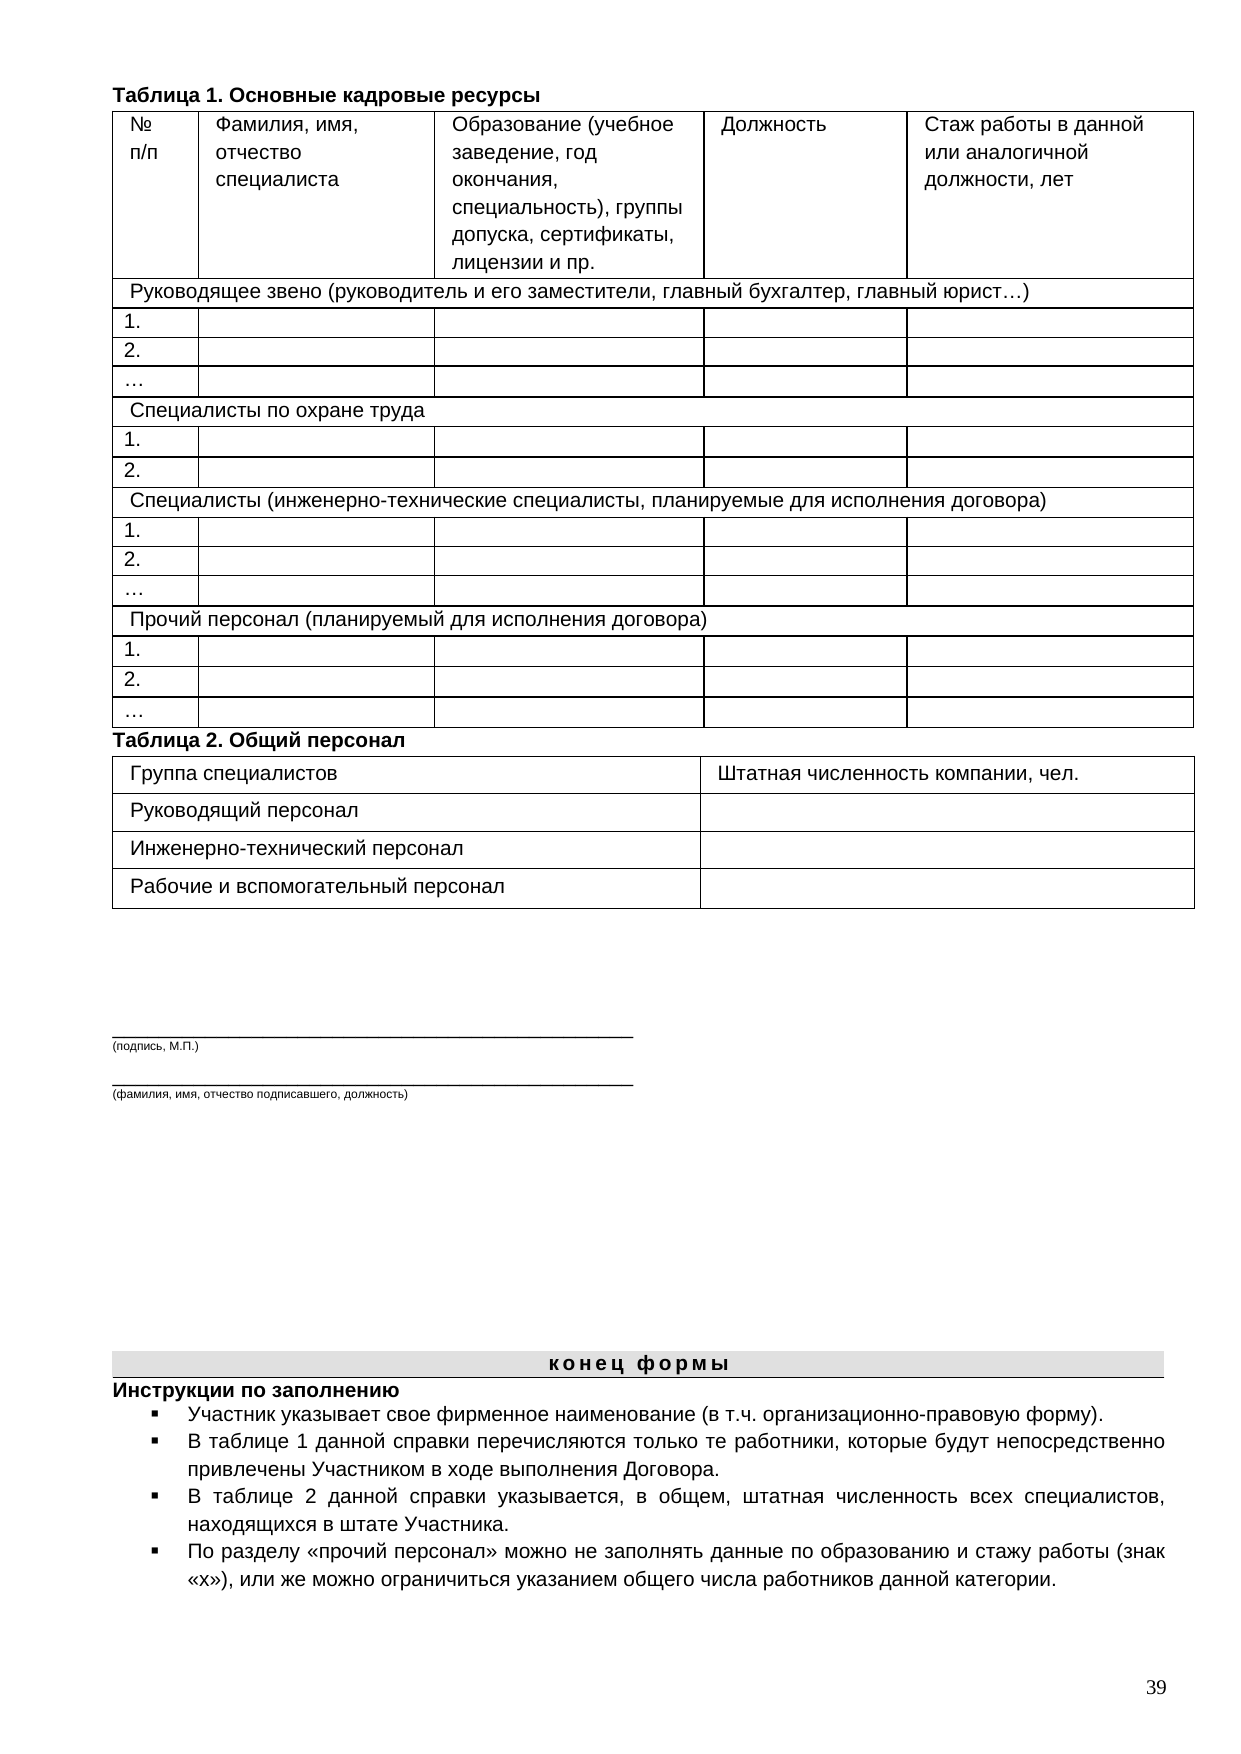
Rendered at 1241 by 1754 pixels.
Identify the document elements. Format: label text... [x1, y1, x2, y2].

table_cell Прочий персонал (планируемый для исполнения договора) [113, 607, 1193, 635]
table_cell [435, 667, 703, 696]
table_cell [705, 367, 906, 396]
table_cell [701, 832, 1194, 868]
table_cell [908, 667, 1193, 696]
table_cell 1. [113, 637, 198, 666]
table_cell [908, 427, 1193, 456]
table_cell [908, 698, 1193, 727]
text Таблица 1. Основные кадровые ресурсы [112, 83, 1167, 107]
table_header Образование (учебное заведение, год окончания, специальность), группы допуска, сертификаты, лицензии и пр. [435, 112, 703, 277]
table_cell [908, 367, 1193, 396]
table_cell [435, 458, 703, 487]
table_cell [199, 637, 434, 666]
table_cell [435, 309, 703, 336]
table_cell [705, 667, 906, 696]
table_cell [908, 576, 1193, 605]
table_cell [908, 338, 1193, 365]
table_cell [908, 637, 1193, 666]
table_cell [435, 698, 703, 727]
table_cell [705, 338, 906, 365]
table_cell … [113, 367, 198, 396]
list В таблице 2 данной справки указывается, в общем, штатная численность всех специалистов, находящихся в штате Участника. [150, 1484, 1167, 1536]
table_cell [199, 518, 434, 546]
table_cell [199, 667, 434, 696]
table_cell [705, 547, 906, 575]
table_cell [113, 518, 198, 546]
table_cell [199, 576, 434, 605]
table_header Штатная численность компании, чел. [701, 757, 1194, 793]
table_cell [113, 309, 198, 336]
table_cell Специалисты по охране труда [113, 398, 1193, 426]
table_cell [199, 338, 434, 365]
table_cell [199, 458, 434, 487]
table_cell [113, 547, 198, 575]
table_cell … [113, 698, 198, 727]
table_header Фамилия, имя, отчество специалиста [199, 112, 434, 277]
table_cell … [113, 576, 198, 605]
text _____________________________________________ [112, 1015, 1167, 1039]
table_cell [435, 427, 703, 456]
list Участник указывает свое фирменное наименование (в т.ч. организационно-правовую форму). [150, 1402, 1167, 1426]
table_cell [199, 698, 434, 727]
list Инструкции по заполнению [112, 1378, 1167, 1402]
table_header Группа специалистов [113, 757, 700, 793]
table_cell [435, 518, 703, 546]
table_cell [435, 576, 703, 605]
table_header № п/п [113, 112, 198, 277]
table_cell [199, 547, 434, 575]
text _____________________________________________ [112, 1063, 1167, 1087]
table_cell [705, 427, 906, 456]
table_cell [701, 869, 1194, 908]
table_cell Специалисты (инженерно-технические специалисты, планируемые для исполнения договора) [113, 488, 1193, 517]
text (подпись, М.П.) [112, 1039, 783, 1063]
table_cell [705, 637, 906, 666]
table_cell 2. [113, 458, 198, 487]
table_cell [705, 458, 906, 487]
table_cell [435, 338, 703, 365]
table_cell [908, 458, 1193, 487]
table_cell [705, 309, 906, 336]
table_header Стаж работы в данной или аналогичной должности, лет [908, 112, 1193, 277]
table_cell 1. [113, 427, 198, 456]
list В таблице 1 данной справки перечисляются только те работники, которые будут непосредственно привлечены Участником в ходе выполнения Договора. [150, 1429, 1167, 1481]
table_cell [908, 518, 1193, 546]
table_cell [199, 367, 434, 396]
text Таблица 2. Общий персонал [112, 728, 1167, 752]
table_cell Инженерно-технический персонал [113, 832, 700, 868]
table_cell [113, 338, 198, 365]
text конец формы [112, 1351, 1164, 1378]
table_cell [435, 637, 703, 666]
text (фамилия, имя, отчество подписавшего, должность) [112, 1087, 783, 1111]
table_cell [435, 367, 703, 396]
table_cell Рабочие и вспомогательный персонал [113, 869, 700, 908]
table_cell [705, 698, 906, 727]
table_cell [435, 547, 703, 575]
table_cell 2. [113, 667, 198, 696]
table_cell [199, 427, 434, 456]
table_cell [705, 518, 906, 546]
table_cell Руководящее звено (руководитель и его заместители, главный бухгалтер, главный юрист…) [113, 279, 1193, 307]
table_cell [908, 309, 1193, 336]
table_cell [908, 547, 1193, 575]
table_cell Руководящий персонал [113, 794, 700, 831]
table_header Должность [705, 112, 906, 277]
list По разделу «прочий персонал» можно не заполнять данные по образованию и стажу работы (знак «х»), или же можно ограничиться указанием общего числа работников данной категории. [150, 1539, 1167, 1591]
table_cell [701, 794, 1194, 831]
table_cell [199, 309, 434, 336]
table_cell [705, 576, 906, 605]
